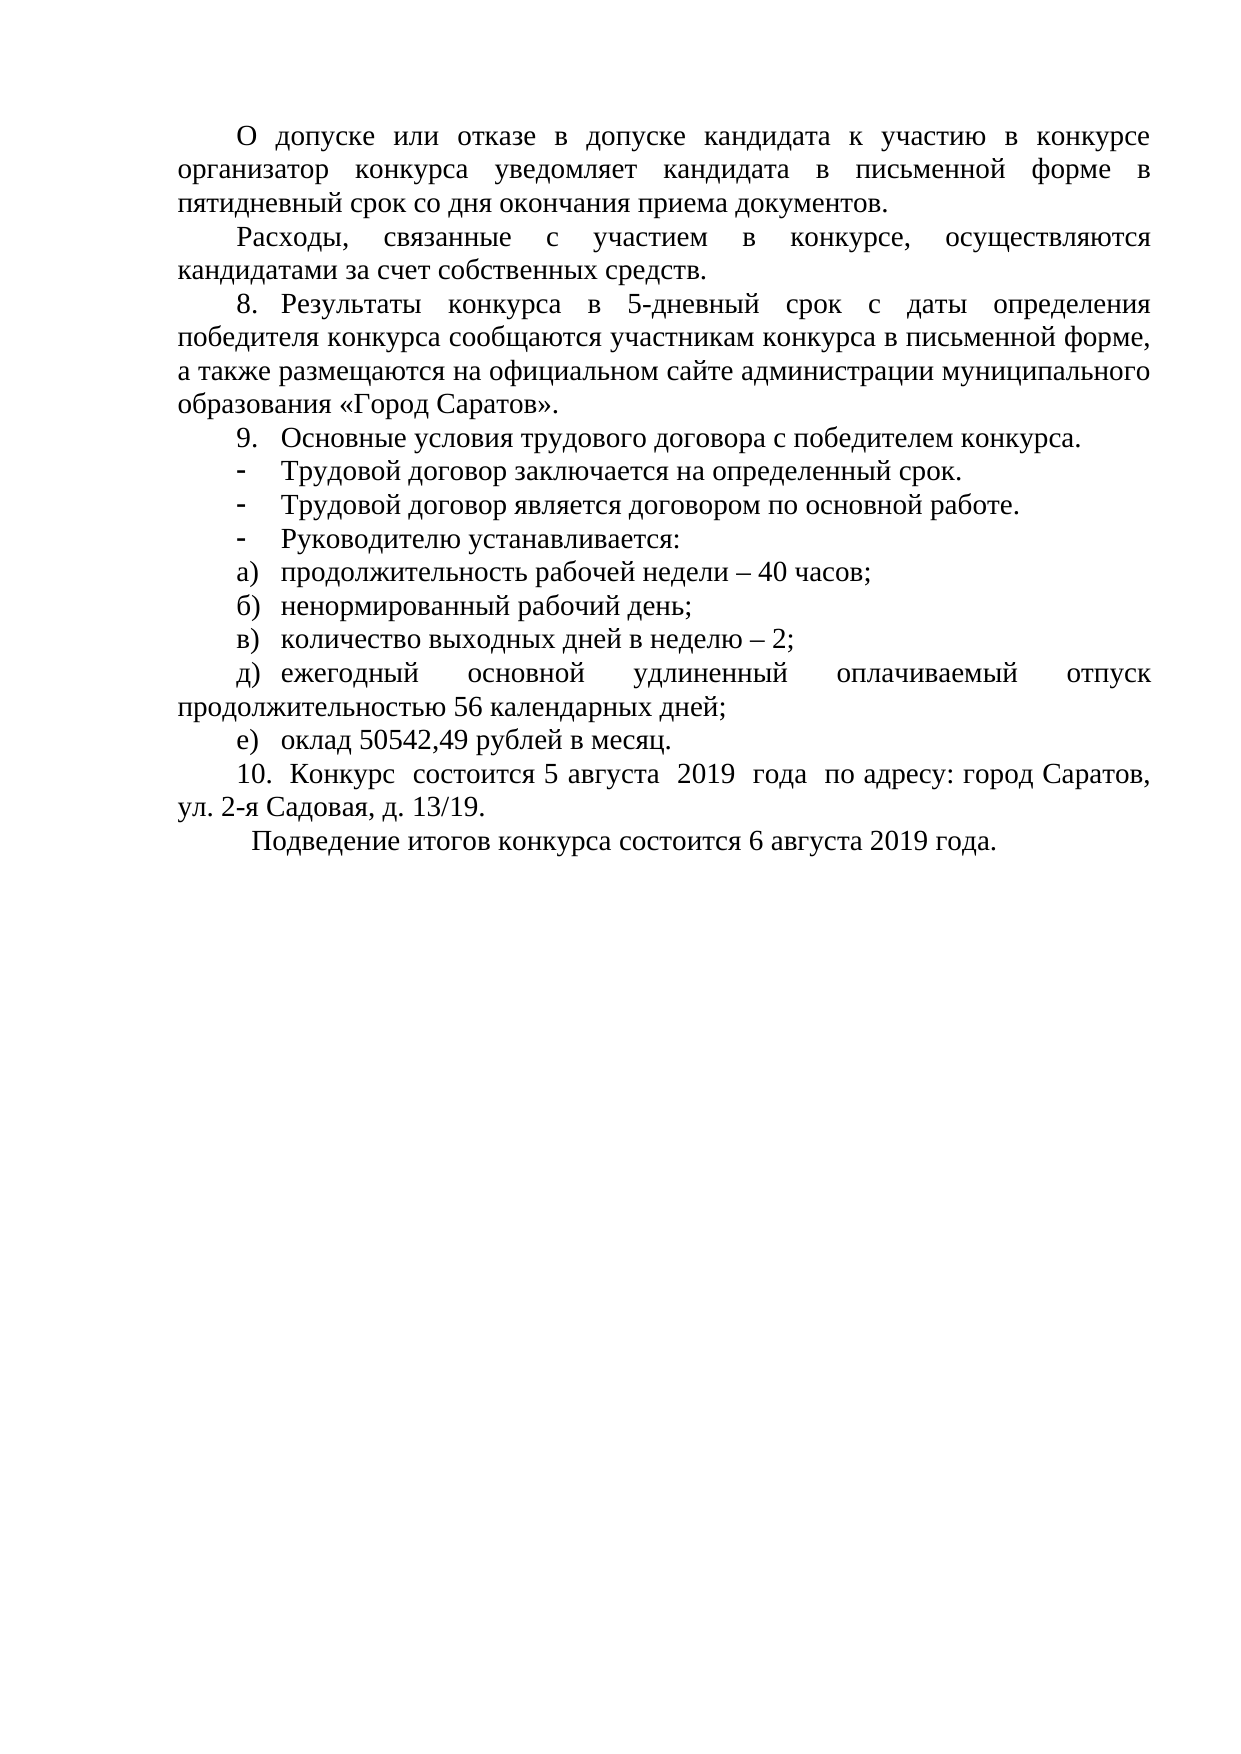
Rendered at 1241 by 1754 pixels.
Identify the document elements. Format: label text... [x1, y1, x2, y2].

list Руководителю устанавливается: [177, 521, 1152, 554]
text е) оклад 50542,49 рублей в месяц. [177, 722, 1152, 756]
text в) количество выходных дней в неделю – 2; [177, 622, 1152, 655]
text Расходы, связанные с участием в конкурсе, осуществляются кандидатами за счет собственных средств. [177, 219, 1152, 286]
text 8. Результаты конкурса в 5-дневный срок с даты определения победителя конкурса сообщаются участникам конкурса в письменной форме, а также размещаются на официальном сайте администрации муниципального образования «Город Саратов». [177, 286, 1152, 420]
text д) ежегодный основной удлиненный оплачиваемый отпуск продолжительностью 56 календарных дней; [177, 655, 1152, 722]
text О допуске или отказе в допуске кандидата к участию в конкурсе организатор конкурса уведомляет кандидата в письменной форме в пятидневный срок со дня окончания приема документов. [177, 118, 1152, 219]
text а) продолжительность рабочей недели – 40 часов; [177, 554, 1152, 588]
text Подведение итогов конкурса состоится 6 августа 2019 года. [177, 823, 1152, 856]
list Трудовой договор является договором по основной работе. [177, 487, 1152, 521]
text 9. Основные условия трудового договора с победителем конкурса. [177, 420, 1152, 453]
list Трудовой договор заключается на определенный срок. [177, 453, 1152, 487]
text б) ненормированный рабочий день; [177, 588, 1152, 622]
text 10. Конкурс состоится 5 августа 2019 года по адресу: город Саратов, ул. 2-я Садовая, д. 13/19. [177, 756, 1152, 823]
